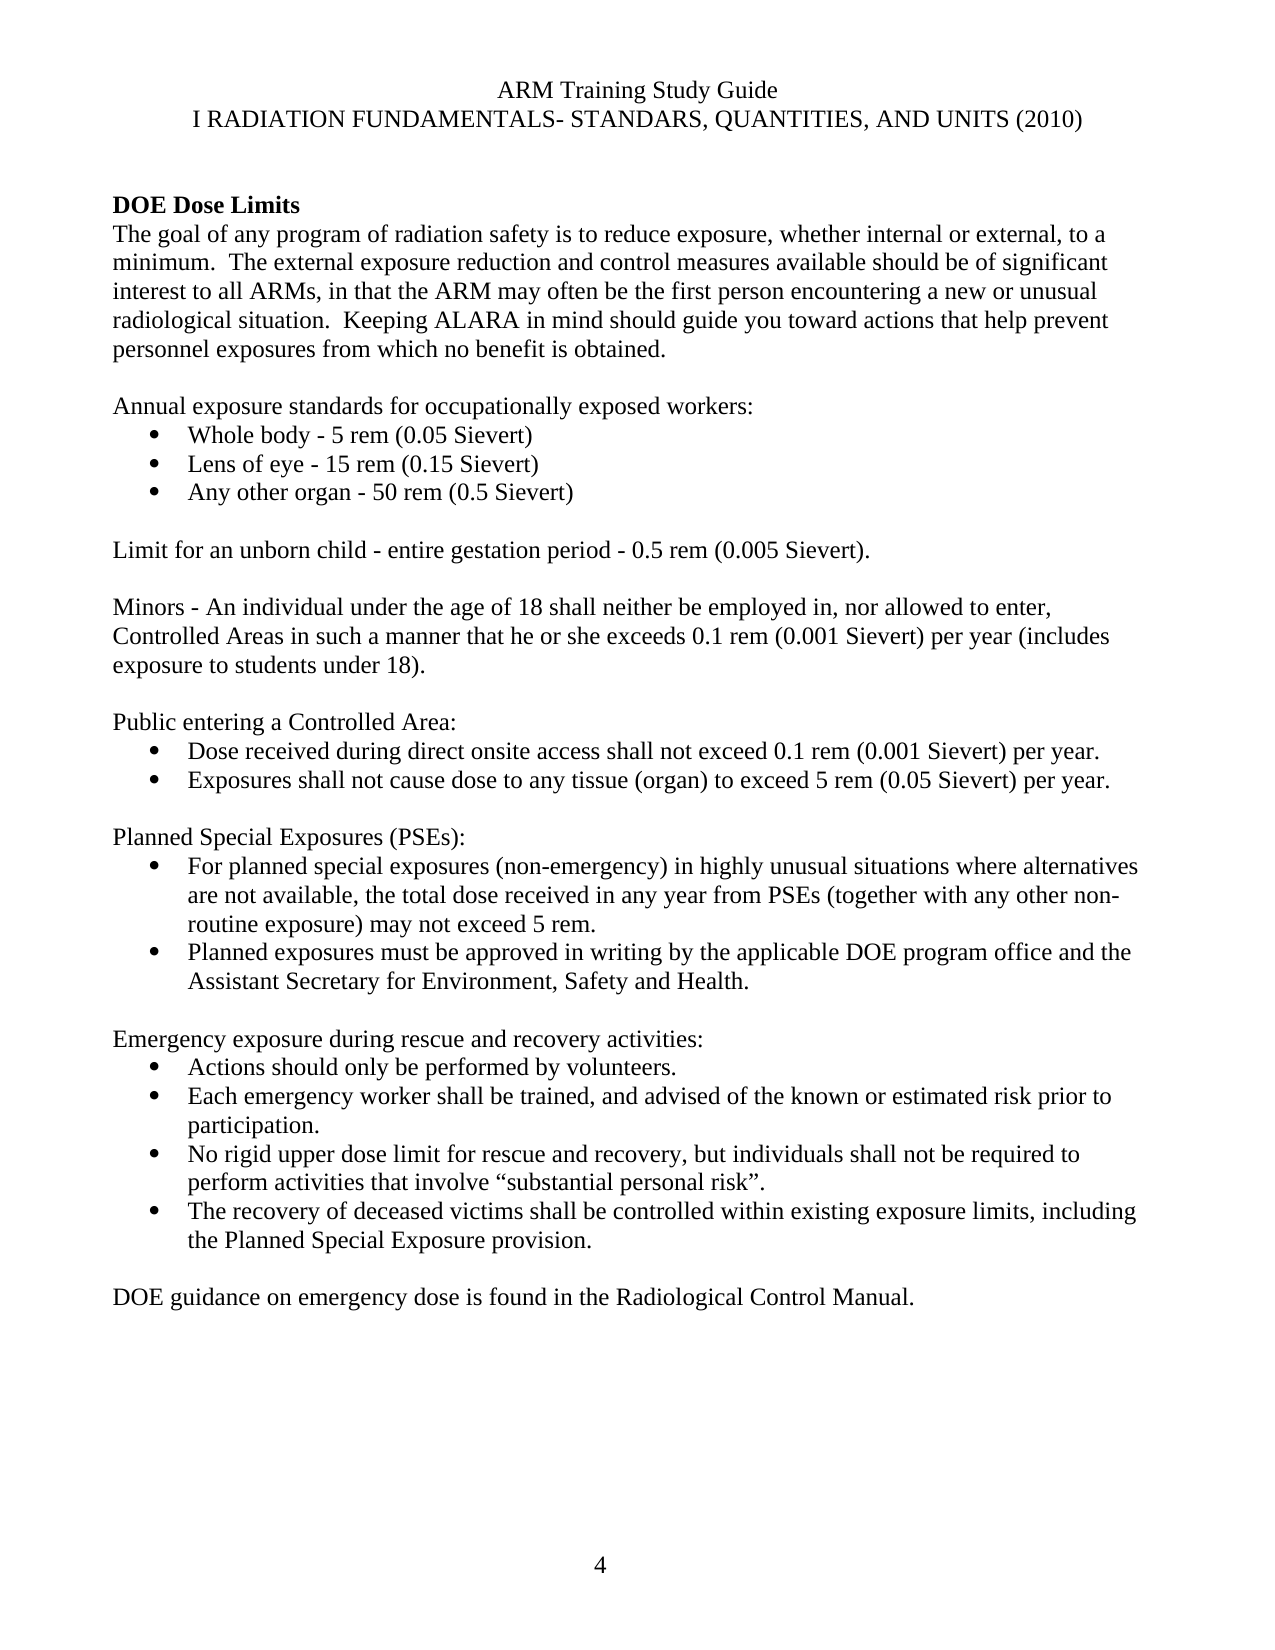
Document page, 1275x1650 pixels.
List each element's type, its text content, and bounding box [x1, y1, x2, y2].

list Dose received during direct onsite access shall not exceed 0.1 rem (0.001 Sievert) per year. [150, 736, 1162, 765]
text The goal of any program of radiation safety is to reduce exposure, whether internal or external, to a minimum. The external exposure reduction and control measures available should be of significant interest to all ARMs, in that the ARM may often be the first person encountering a new or unusual radiological situation. Keeping ALARA in mind should guide you toward actions that help prevent personnel exposures from which no benefit is obtained. [112, 219, 1162, 362]
text Limit for an unborn child - entire gestation period - 0.5 rem (0.005 Sievert). [112, 535, 1162, 564]
list Each emergency worker shall be trained, and advised of the known or estimated risk prior to participation. [150, 1081, 1162, 1139]
list Lens of eye - 15 rem (0.15 Sievert) [150, 449, 1162, 477]
list Actions should only be performed by volunteers. [150, 1052, 1162, 1081]
text Annual exposure standards for occupationally exposed workers: [112, 391, 1162, 420]
list For planned special exposures (non-emergency) in highly unusual situations where alternatives are not available, the total dose received in any year from PSEs (together with any other non-routine exposure) may not exceed 5 rem. [150, 851, 1162, 937]
list DOE guidance on emergency dose is found in the Radiological Control Manual. [112, 1282, 1162, 1311]
text Planned Special Exposures (PSEs): [112, 822, 1162, 851]
list No rigid upper dose limit for rescue and recovery, but individuals shall not be required to perform activities that involve “substantial personal risk”. [150, 1139, 1162, 1196]
list Whole body - 5 rem (0.05 Sievert) [150, 420, 1162, 449]
text Minors - An individual under the age of 18 shall neither be employed in, nor allowed to enter, Controlled Areas in such a manner that he or she exceeds 0.1 rem (0.001 Sievert) per year (includes exposure to students under 18). [112, 592, 1162, 679]
list The recovery of deceased victims shall be controlled within existing exposure limits, including the Planned Special Exposure provision. [150, 1196, 1162, 1254]
list Planned exposures must be approved in writing by the applicable DOE program office and the Assistant Secretary for Environment, Safety and Health. [150, 937, 1162, 995]
text DOE Dose Limits [112, 190, 1162, 219]
text Emergency exposure during rescue and recovery activities: [112, 1024, 1162, 1052]
list Exposures shall not cause dose to any tissue (organ) to exceed 5 rem (0.05 Sievert) per year. [150, 765, 1162, 794]
list Any other organ - 50 rem (0.5 Sievert) [150, 477, 1162, 506]
text Public entering a Controlled Area: [112, 707, 1162, 736]
